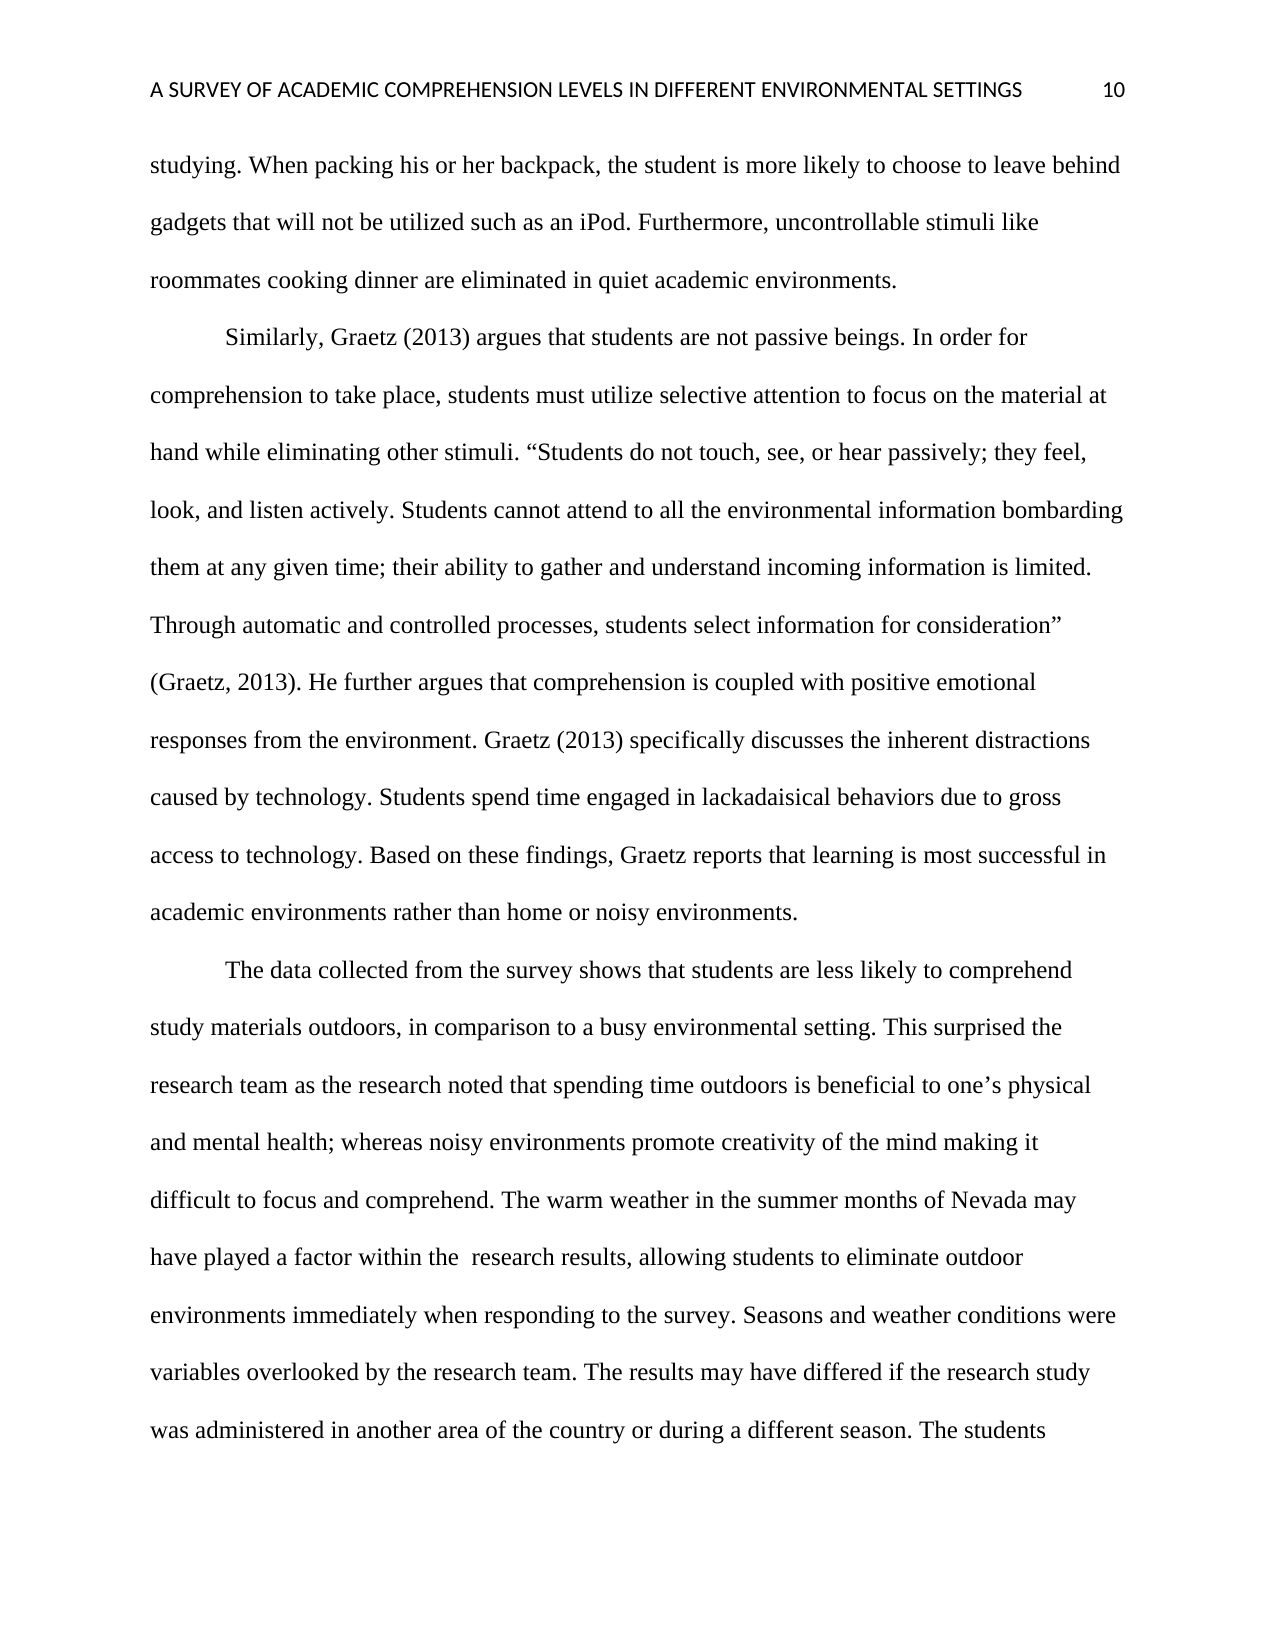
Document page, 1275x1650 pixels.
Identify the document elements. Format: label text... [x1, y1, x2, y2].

text Similarly, Graetz (2013) argues that students are not passive beings. In order for comprehension to take place, students must utilize selective attention to focus on the material at hand while eliminating other stimuli. “Students do not touch, see, or hear passively; they feel, look, and listen actively. Students cannot attend to all the environmental information bombarding them at any given time; their ability to gather and understand incoming information is limited. Through automatic and controlled processes, students select information for consideration” (Graetz, 2013). He further argues that comprehension is coupled with positive emotional responses from the environment. Graetz (2013) specifically discusses the inherent distractions caused by technology. Students spend time engaged in lackadaisical behaviors due to gross access to technology. Based on these findings, Graetz reports that learning is most successful in academic environments rather than home or noisy environments. [150, 322, 1125, 926]
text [150, 150, 1125, 294]
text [150, 955, 1125, 1444]
